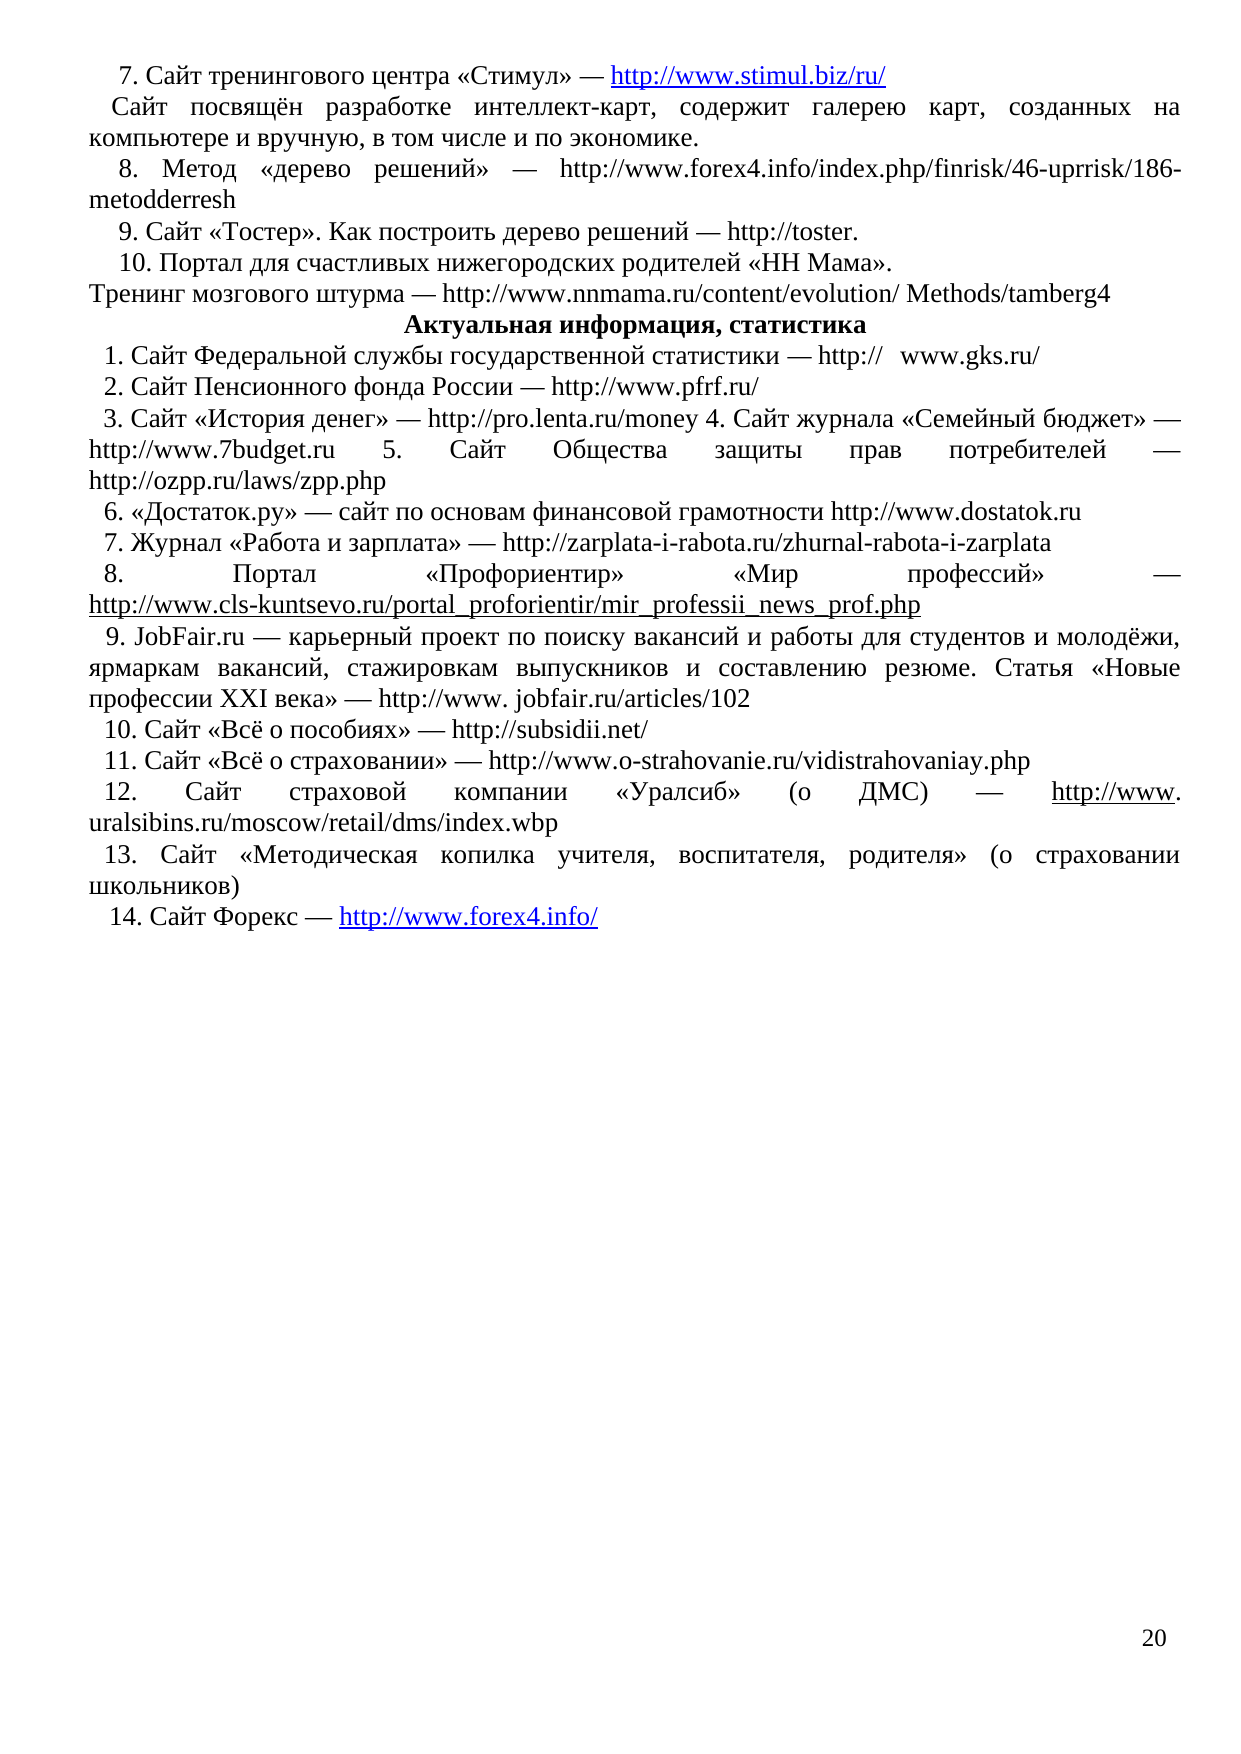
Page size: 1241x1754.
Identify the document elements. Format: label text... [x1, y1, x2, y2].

text Сайт посвящён разработке интеллект-карт, содержит галерею карт, созданных на компьютере и вручную, в том числе и по экономике. [89, 90, 1182, 152]
text 11. Сайт «Всё о страховании» — http://www.o-strahovanie.ru/vidistrahovaniay.php [89, 744, 1182, 775]
text 3. Сайт «История денег» — http://pro.lenta.ru/money 4. Cайт журнала «Семейный бюджет» — http://www.7budget.ru 5. Сайт Общества защиты прав потребителей — http://ozpp.ru/laws/zpp.php [89, 402, 1182, 495]
text Тренинг мозгового штурма — http://www.nnmama.ru/content/evolution/ Methods/tamberg4 [89, 277, 1182, 308]
text 2. Сайт Пенсионного фонда России — http://www.pfrf.ru/ [89, 371, 1182, 402]
text 9. Сайт «Тостер». Как построить дерево решений — http://toster. [89, 215, 1182, 246]
text 13. Сайт «Методическая копилка учителя, воспитателя, родителя» (о страховании школьников) [89, 838, 1182, 900]
text 10. Сайт «Всё о пособиях» — http://subsidii.net/ [89, 713, 1182, 744]
text 1. Сайт Федеральной службы государственной статистики — http:// www.gks.ru/ [89, 339, 1182, 371]
text 14. Сайт Форекс — http://www.forex4.info/ [89, 900, 1182, 931]
text 8. Метод «дерево решений» — http://www.forex4.info/index.php/finrisk/46-uprrisk/186-metodderresh [89, 152, 1182, 215]
text 9. JobFair.ru — карьерный проект по поиску вакансий и работы для студентов и молодёжи, ярмаркам вакансий, стажировкам выпускников и составлению резюме. Статья «Новые профессии XXI века» — http://www. jobfair.ru/articles/102 [89, 620, 1182, 713]
text 12. Сайт страховой компании «Уралсиб» (о ДМС) — http://www. uralsibins.ru/moscow/retail/dms/index.wbp [89, 775, 1182, 838]
text 6. «Достаток.ру» — сайт по основам финансовой грамотности http://www.dostatok.ru [89, 495, 1182, 526]
text 7. Журнал «Работа и зарплата» — http://zarplata-i-rabota.ru/zhurnal-rabota-i-zarplata [89, 526, 1182, 557]
text 10. Портал для счастливых нижегородских родителей «НН Мама». [89, 246, 1182, 277]
text 7. Сайт тренингового центра «Стимул» — http://www.stimul.biz/ru/ [89, 59, 1182, 90]
text 8. Портал «Профориентир» «Мир профессий» — http://www.cls-kuntsevo.ru/portal_proforientir/mir_professii_news_prof.php [89, 557, 1182, 620]
text Актуальная информация, статистика [89, 308, 1182, 339]
